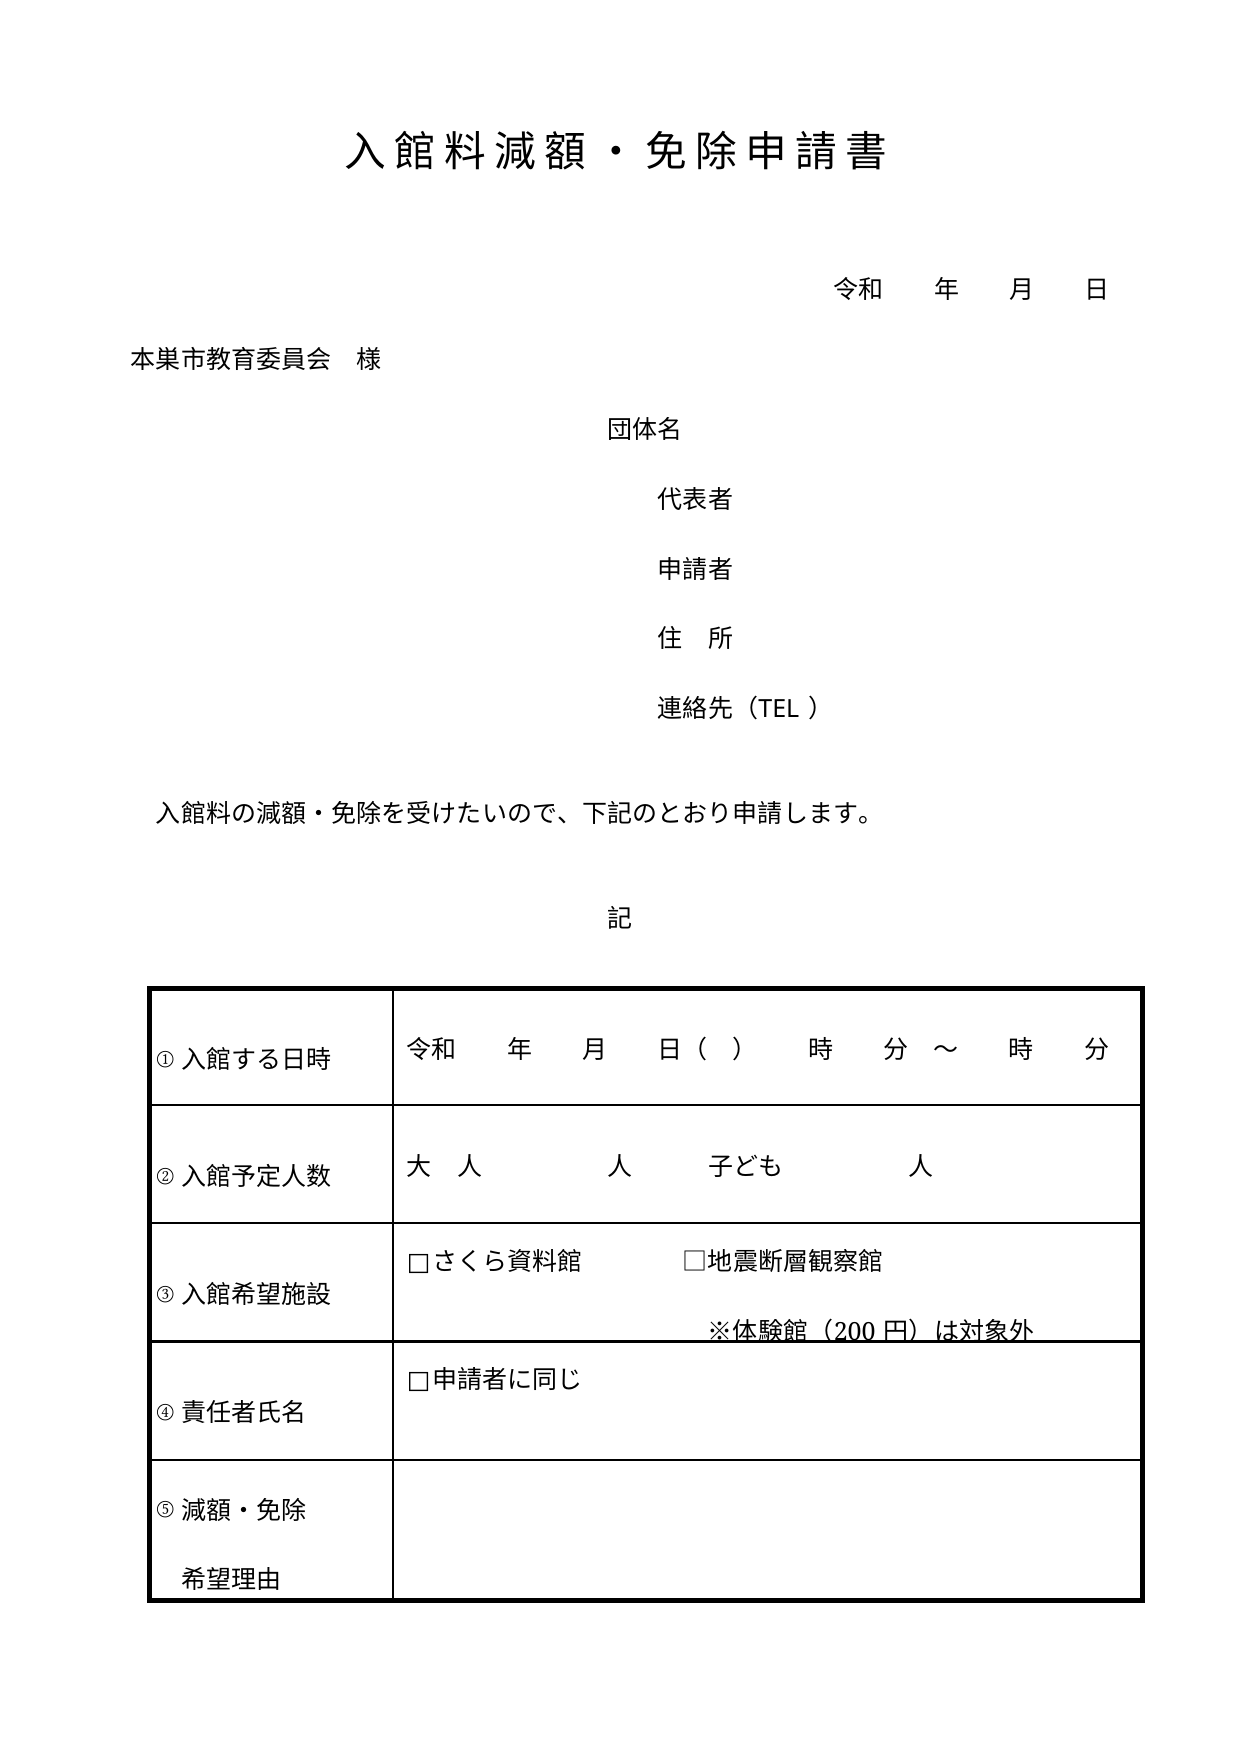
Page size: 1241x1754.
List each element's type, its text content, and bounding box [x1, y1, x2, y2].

text 団体名 [131, 393, 1109, 463]
text 申請者 [131, 532, 1109, 602]
table_cell [394, 1461, 1140, 1598]
text 記 [131, 881, 1109, 951]
table_cell ④責任者氏名 [152, 1343, 392, 1458]
table_header ①入館する日時 [152, 991, 392, 1104]
text 令和 年 月 日 [131, 253, 1109, 323]
table_cell 大 人 人 子ども 人 [394, 1106, 1140, 1222]
table_cell ⑤減額・免除 希望理由 [152, 1461, 392, 1598]
text 本巣市教育委員会 様 [131, 323, 1109, 393]
table_cell ③入館希望施設 [152, 1224, 392, 1340]
table_cell □さくら資料館 □地震断層観察館 ※体験館（200円）は対象外 [394, 1224, 1140, 1340]
table_cell ②入館予定人数 [152, 1106, 392, 1222]
text 住 所 [131, 602, 1109, 672]
table_header 令和 年 月 日（ ） 時 分 ～ 時 分 [394, 991, 1140, 1104]
text 代表者 [131, 463, 1109, 532]
text 連絡先（TEL） [131, 672, 1109, 742]
text 入館料の減額・免除を受けたいので、下記のとおり申請します。 [131, 777, 1109, 846]
text 入館料減額・免除申請書 [131, 114, 1109, 183]
table_cell □申請者に同じ [394, 1343, 1140, 1458]
